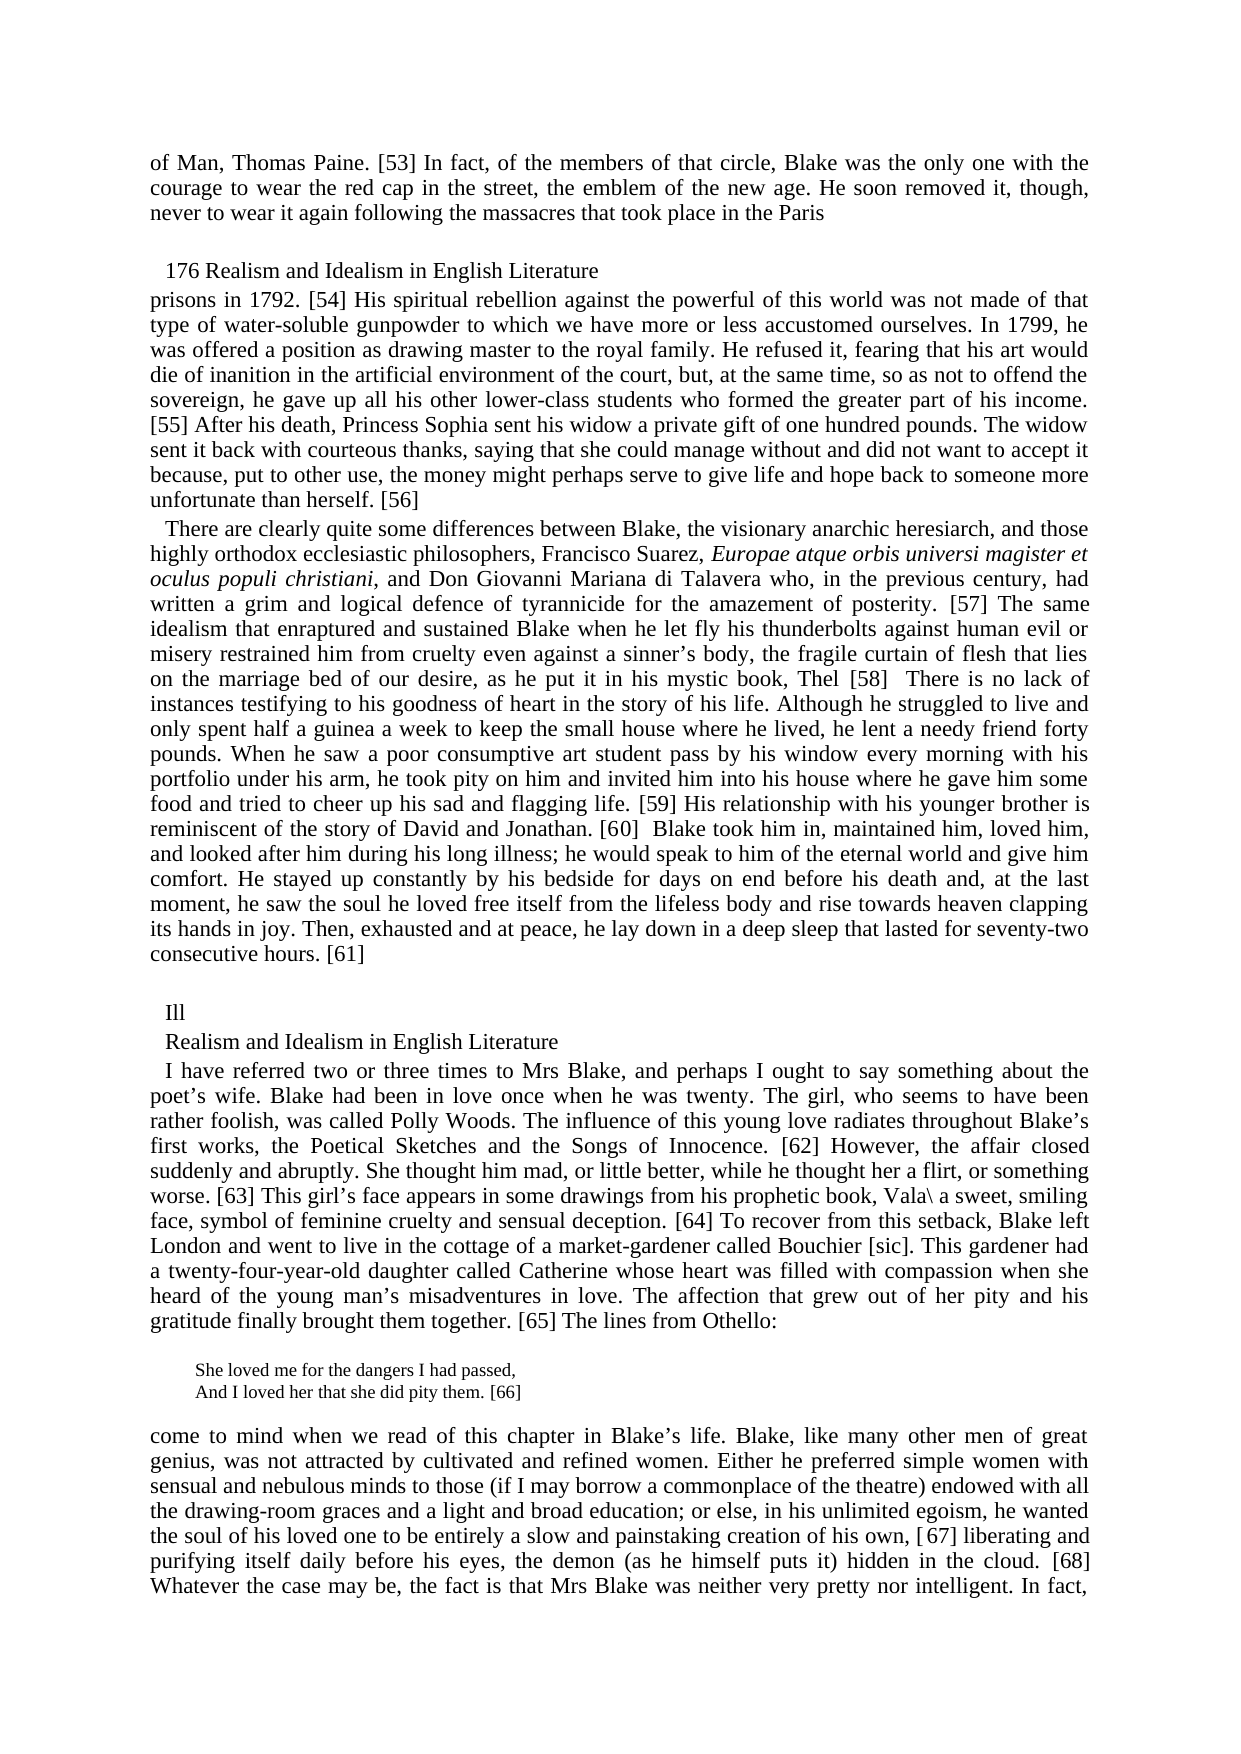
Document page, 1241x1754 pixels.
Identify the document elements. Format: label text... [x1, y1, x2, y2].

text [150, 1424, 1090, 1599]
text 176 Realism and Idealism in English Literature [150, 258, 1090, 283]
text prisons in 1792. [54] His spiritual rebellion against the powerful of this world was not made of that type of water-soluble gunpowder to which we have more or less accustomed ourselves. In 1799, he was offered a position as drawing master to the royal family. He refused it, fearing that his art would die of inanition in the artificial environment of the court, but, at the same time, so as not to offend the sovereign, he gave up all his other lower-class students who formed the greater part of his income. [55] After his death, Princess Sophia sent his widow a private gift of one hundred pounds. The widow sent it back with courteous thanks, saying that she could manage without and did not want to accept it because, put to other use, the money might perhaps serve to give life and hope back to someone more unfortunate than herself. [56] [150, 287, 1090, 512]
text And I loved her that she did pity them. [66] [195, 1381, 1060, 1402]
text Ill [150, 1000, 1090, 1025]
text Realism and Idealism in English Literature [150, 1029, 1090, 1054]
text I have referred two or three times to Mrs Blake, and perhaps I ought to say something about the poet’s wife. Blake had been in love once when he was twenty. The girl, who seems to have been rather foolish, was called Polly Woods. The influence of this young love radiates throughout Blake’s first works, the Poetical Sketches and the Songs of Innocence. [62] However, the affair closed suddenly and abruptly. She thought him mad, or little better, while he thought her a flirt, or something worse. [63] This girl’s face appears in some drawings from his prophetic book, Vala\ a sweet, smiling face, symbol of feminine cruelty and sensual deception. [64] To recover from this setback, Blake left London and went to live in the cottage of a market-gardener called Bouchier [sic]. This gardener had a twenty-four-year-old daughter called Catherine whose heart was filled with compassion when she heard of the young man’s misadventures in love. The affection that grew out of her pity and his gratitude finally brought them together. [65] The lines from Othello: [150, 1058, 1090, 1333]
text She loved me for the dangers I had passed, [195, 1359, 1060, 1381]
text There are clearly quite some differences between Blake, the visionary anarchic heresiarch, and those highly orthodox ecclesiastic philosophers, Francisco Suarez, Europae atque orbis universi magister et oculus populi christiani, and Don Giovanni Mariana di Talavera who, in the previous century, had written a grim and logical defence of tyrannicide for the amazement of posterity. [57] The same idealism that enraptured and sustained Blake when he let fly his thunderbolts against human evil or misery restrained him from cruelty even against a sinner’s body, the fragile curtain of flesh that lies on the marriage bed of our desire, as he put it in his mystic book, Thel [58] There is no lack of instances testifying to his goodness of heart in the story of his life. Although he struggled to live and only spent half a guinea a week to keep the small house where he lived, he lent a needy friend forty pounds. When he saw a poor consumptive art student pass by his window every morning with his portfolio under his arm, he took pity on him and invited him into his house where he gave him some food and tried to cheer up his sad and flagging life. [59] His relationship with his younger brother is reminiscent of the story of David and Jonathan. [60] Blake took him in, maintained him, loved him, and looked after him during his long illness; he would speak to him of the eternal world and give him comfort. He stayed up constantly by his bedside for days on end before his death and, at the last moment, he saw the soul he loved free itself from the lifeless body and rise towards heaven clapping its hands in joy. Then, exhausted and at peace, he lay down in a deep sleep that lasted for seventy-two consecutive hours. [61] [150, 517, 1090, 967]
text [150, 150, 1090, 225]
